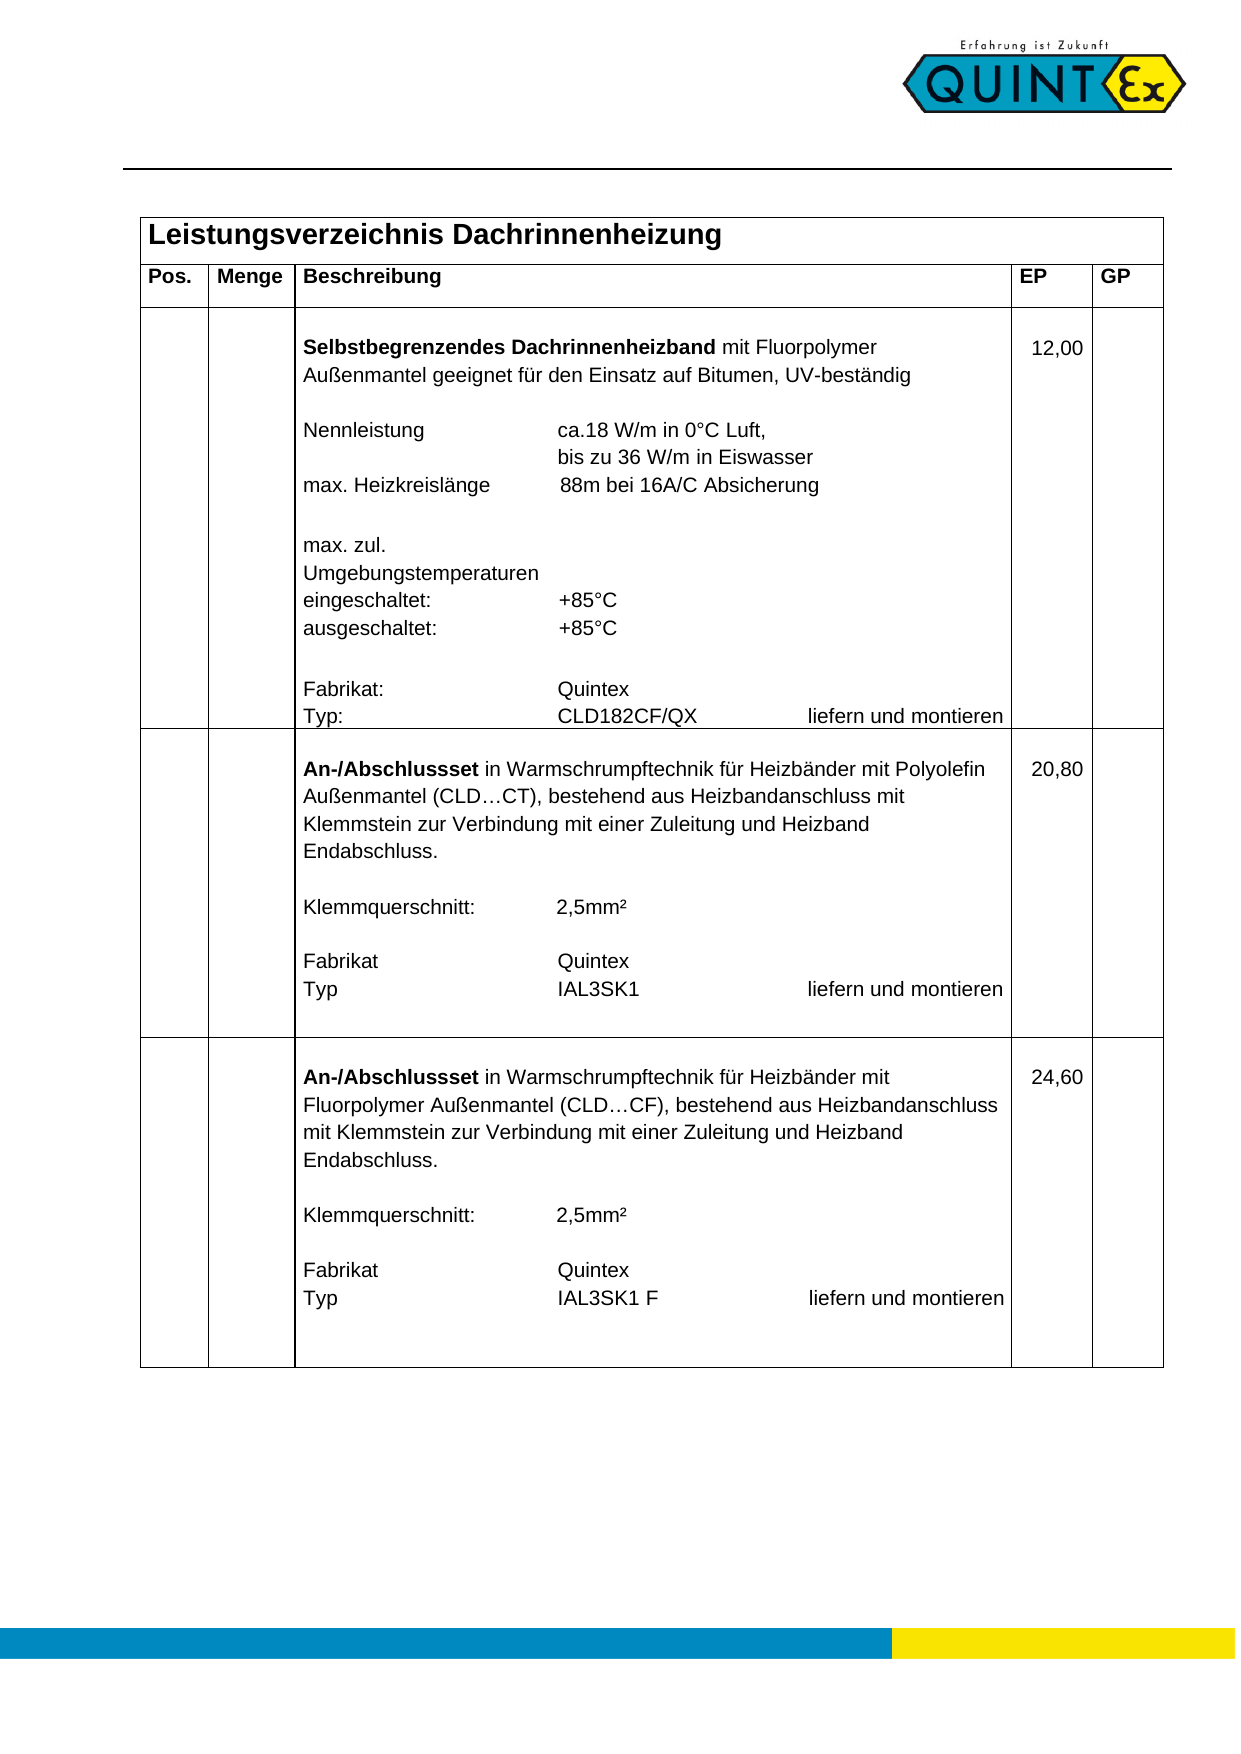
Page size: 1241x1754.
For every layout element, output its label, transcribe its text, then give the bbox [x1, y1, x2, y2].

table_cell [209, 729, 294, 1037]
table_cell [1093, 729, 1163, 1037]
table_cell Menge [209, 265, 294, 307]
table_cell 24,60 [1012, 1038, 1092, 1367]
table_cell Beschreibung [296, 265, 1011, 307]
table_cell 12,00 [1012, 308, 1092, 728]
table_cell [141, 1038, 208, 1367]
table_cell Pos. [141, 265, 208, 307]
table_cell EP [1012, 265, 1092, 307]
table_cell [209, 1038, 294, 1367]
table_cell GP [1093, 265, 1163, 307]
table_cell [1093, 1038, 1163, 1367]
table_cell An-/Abschlussset in Warmschrumpftechnik für Heizbänder mit Polyolefin Außenmantel (CLD…CT), bestehend aus Heizbandanschluss mit Klemmstein zur Verbindung mit einer Zuleitung und Heizband Endabschluss. Klemmquerschnitt: 2,5mm² Fabrikat Quintex Typ IAL3SK1 liefern und montieren [296, 729, 1011, 1037]
table_header Leistungsverzeichnis Dachrinnenheizung [141, 218, 1163, 264]
table_cell Selbstbegrenzendes Dachrinnenheizband mit Fluorpolymer Außenmantel geeignet für den Einsatz auf Bitumen, UV-beständig Nennleistung ca.18 W/m in 0°C Luft, bis zu 36 W/m in Eiswasser max. Heizkreislänge 88m bei 16A/C Absicherung max. zul. Umgebungstemperaturen eingeschaltet: +85°C ausgeschaltet: +85°C Fabrikat: Quintex Typ: CLD182CF/QX liefern und montieren [296, 308, 1011, 728]
picture [891, 29, 1196, 138]
table_cell [141, 308, 208, 728]
table_cell [141, 729, 208, 1037]
table_cell An-/Abschlussset in Warmschrumpftechnik für Heizbänder mit Fluorpolymer Außenmantel (CLD…CF), bestehend aus Heizbandanschluss mit Klemmstein zur Verbindung mit einer Zuleitung und Heizband Endabschluss. Klemmquerschnitt: 2,5mm² Fabrikat Quintex Typ IAL3SK1 F liefern und montieren [296, 1038, 1011, 1367]
table_cell [209, 308, 294, 728]
table_cell 20,80 [1012, 729, 1092, 1037]
table_cell [1093, 308, 1163, 728]
